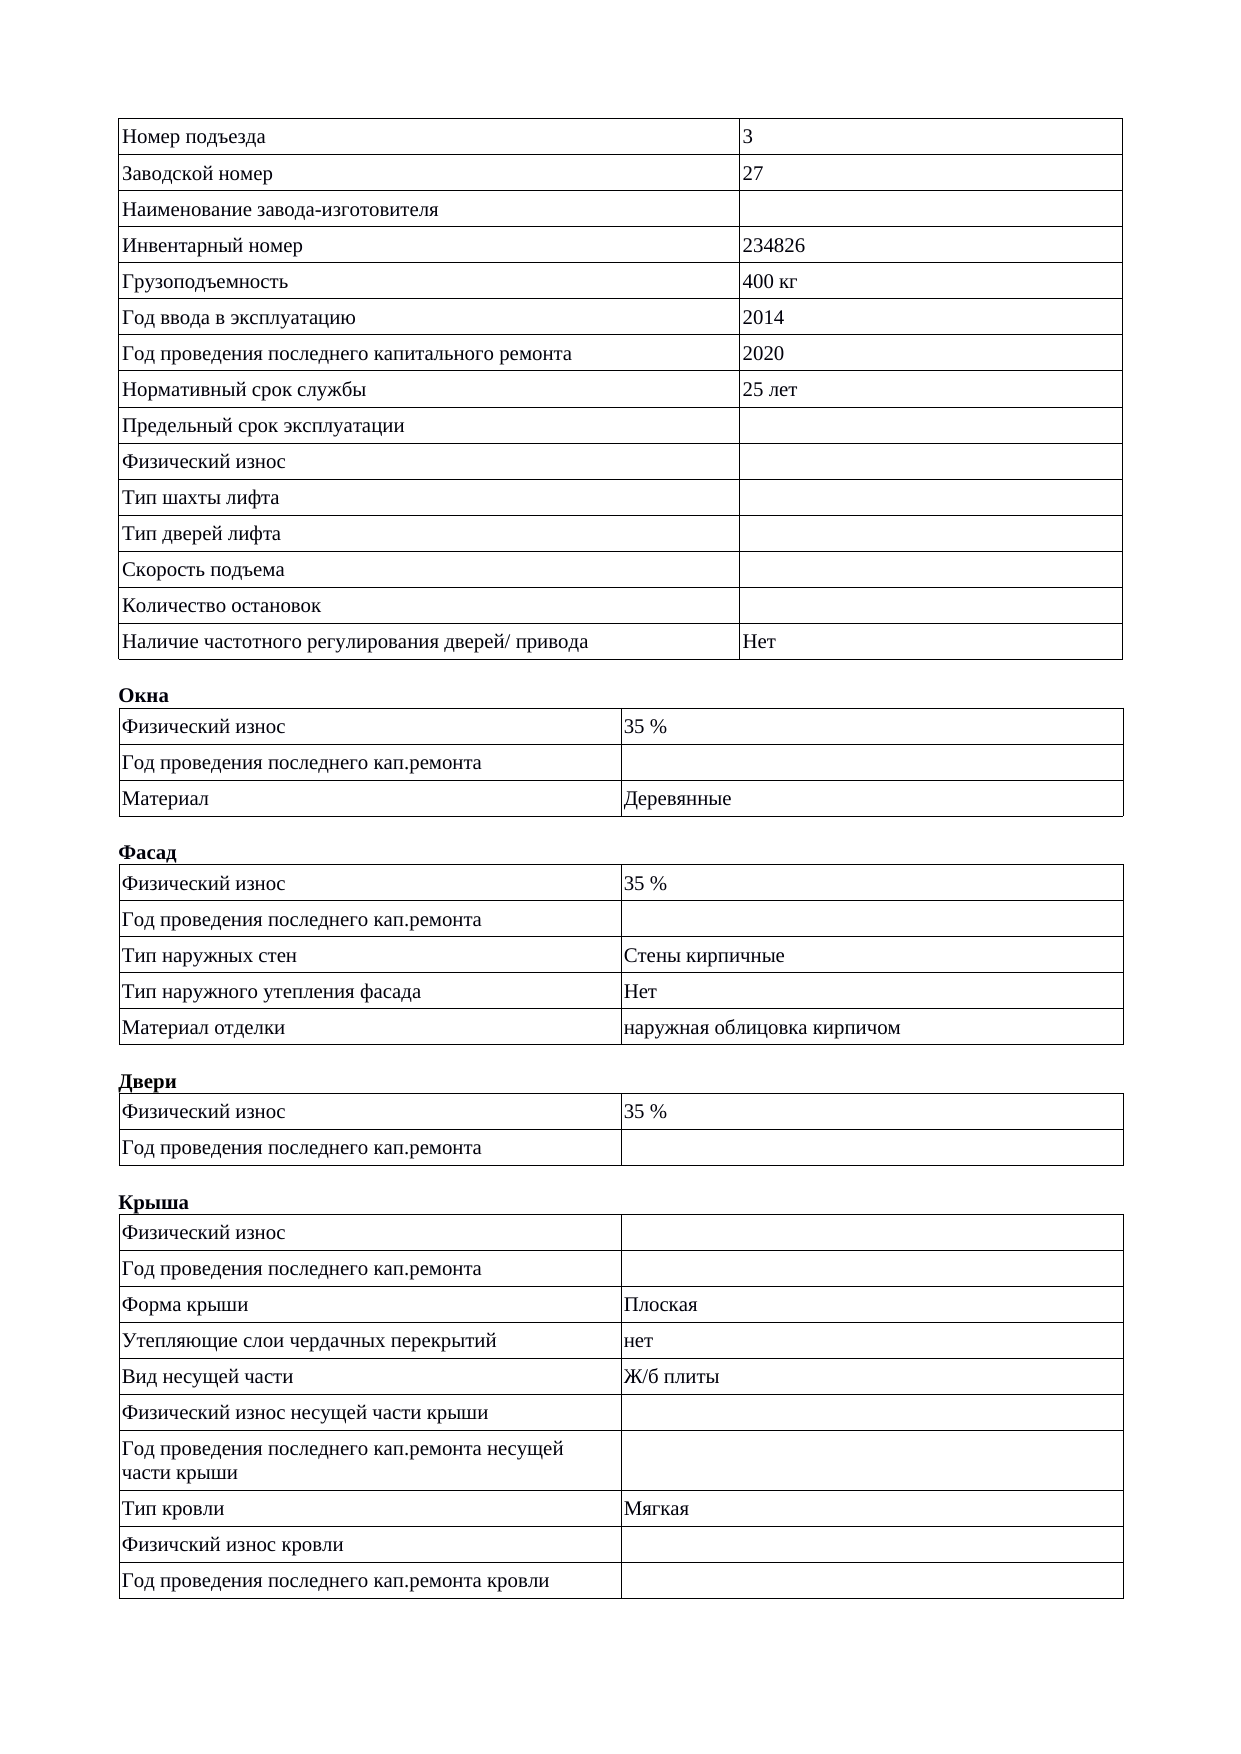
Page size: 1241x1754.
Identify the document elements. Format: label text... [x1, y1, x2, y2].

table_header Физический износ [120, 1215, 621, 1250]
text Фасад [118, 840, 1122, 864]
table_cell Скорость подъема [119, 552, 739, 587]
table_cell [622, 1431, 1123, 1490]
table_cell Материал отделки [120, 1009, 621, 1044]
table_cell [740, 552, 1122, 587]
table_cell Стены кирпичные [622, 937, 1123, 972]
table_cell [740, 408, 1122, 442]
table_header 35 % [622, 709, 1123, 743]
table_cell [622, 745, 1123, 779]
table_cell Вид несущей части [120, 1359, 621, 1394]
table_cell Утепляющие слои чердачных перекрытий [120, 1323, 621, 1358]
table_cell Тип кровли [120, 1491, 621, 1526]
table_cell Тип наружного утепления фасада [120, 973, 621, 1008]
table_cell 2020 [740, 335, 1122, 370]
table_cell [622, 1527, 1123, 1562]
table_cell Наименование завода-изготовителя [119, 191, 739, 226]
text Двери [118, 1045, 1122, 1093]
table_cell [622, 901, 1123, 936]
table_cell [740, 191, 1122, 226]
table_cell Год проведения последнего капитального ремонта [119, 335, 739, 370]
table_cell Физический износ [119, 444, 739, 478]
table_cell Номер подъезда [119, 119, 739, 154]
table_cell нет [622, 1323, 1123, 1358]
table_cell Материал [120, 781, 621, 816]
table_header Физический износ [120, 865, 621, 900]
table_cell Мягкая [622, 1491, 1123, 1526]
table_cell Год проведения последнего кап.ремонта [120, 1130, 621, 1165]
table_cell [740, 516, 1122, 551]
table_cell Нет [622, 973, 1123, 1008]
table_cell Тип дверей лифта [119, 516, 739, 551]
table_cell Количество остановок [119, 588, 739, 623]
table_cell Грузоподъемность [119, 263, 739, 298]
table_cell Тип шахты лифта [119, 480, 739, 514]
table_header [622, 1215, 1123, 1250]
table_cell Нет [740, 624, 1122, 659]
table_cell [740, 588, 1122, 623]
table_cell 400 кг [740, 263, 1122, 298]
table_header Физический износ [120, 709, 621, 743]
table_cell [740, 480, 1122, 514]
table_cell 27 [740, 155, 1122, 190]
table_cell Нормативный срок службы [119, 371, 739, 406]
table_header 35 % [622, 865, 1123, 900]
table_cell Физичский износ кровли [120, 1527, 621, 1562]
table_cell Ж/б плиты [622, 1359, 1123, 1394]
table_cell Деревянные [622, 781, 1123, 816]
table_cell Год проведения последнего кап.ремонта несущей части крыши [120, 1431, 621, 1490]
table_cell Год проведения последнего кап.ремонта [120, 901, 621, 936]
table_cell [740, 444, 1122, 478]
text Крыша [118, 1166, 1122, 1214]
table_cell Год проведения последнего кап.ремонта кровли [120, 1563, 621, 1598]
table_cell Год проведения последнего кап.ремонта [120, 1251, 621, 1286]
table_cell 3 [740, 119, 1122, 154]
table_cell 2014 [740, 299, 1122, 334]
table_cell [622, 1251, 1123, 1286]
table_cell [622, 1395, 1123, 1430]
table_cell [622, 1130, 1123, 1165]
table_cell [622, 1563, 1123, 1598]
table_cell Инвентарный номер [119, 227, 739, 262]
table_header 35 % [622, 1094, 1123, 1129]
table_header Физический износ [120, 1094, 621, 1129]
table_cell Предельный срок эксплуатации [119, 408, 739, 442]
table_cell Плоская [622, 1287, 1123, 1322]
table_cell Тип наружных стен [120, 937, 621, 972]
table_cell Год ввода в эксплуатацию [119, 299, 739, 334]
table_cell Заводской номер [119, 155, 739, 190]
table_cell Форма крыши [120, 1287, 621, 1322]
table_cell Год проведения последнего кап.ремонта [120, 745, 621, 779]
table_cell Наличие частотного регулирования дверей/ привода [119, 624, 739, 659]
text Окна [118, 683, 1122, 707]
table_cell наружная облицовка кирпичом [622, 1009, 1123, 1044]
table_cell 234826 [740, 227, 1122, 262]
table_cell 25 лет [740, 371, 1122, 406]
table_cell Физический износ несущей части крыши [120, 1395, 621, 1430]
